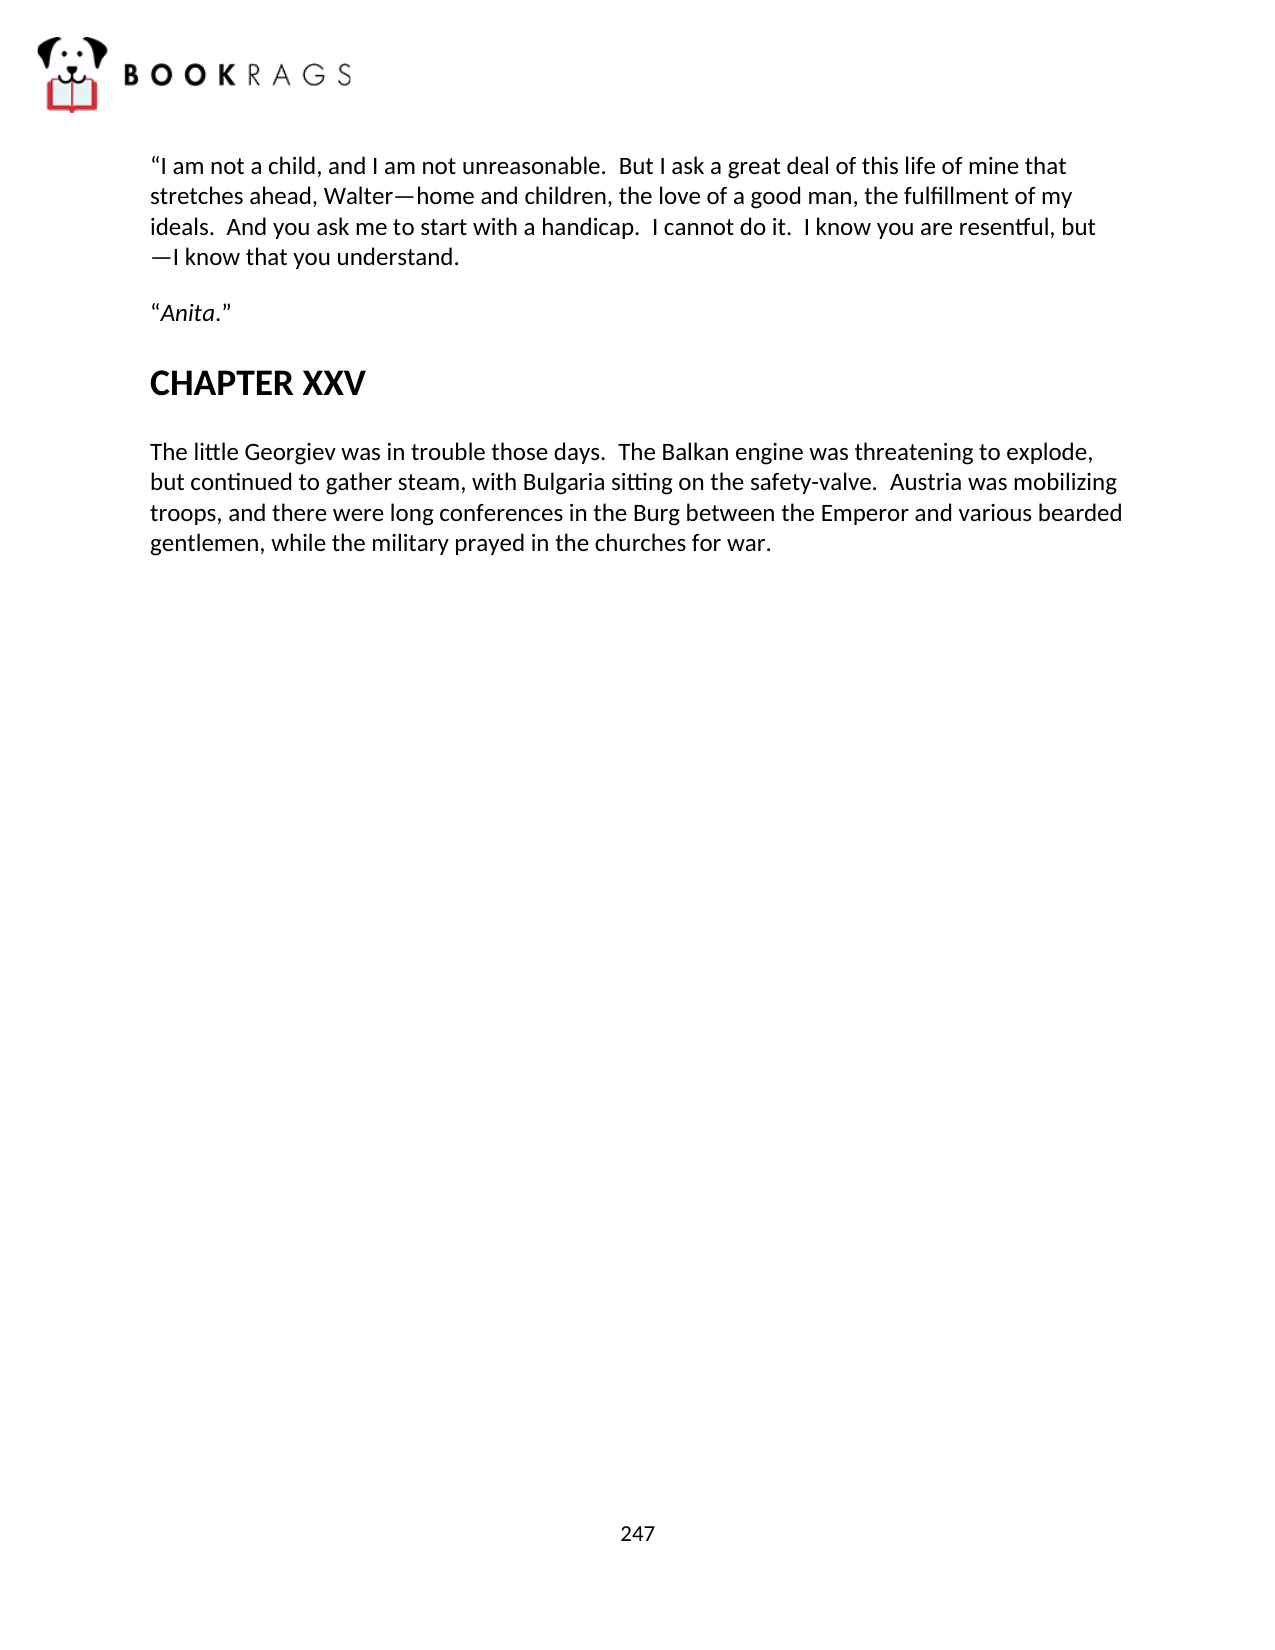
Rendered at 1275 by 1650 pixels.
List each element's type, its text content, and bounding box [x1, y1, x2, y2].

text “Anita.” [150, 297, 1125, 328]
text “I am not a child, and I am not unreasonable. But I ask a great deal of this life of mine that stretches ahead, Walter—­home and children, the love of a good man, the fulfillment of my ideals. And you ask me to start with a handicap. I cannot do it. I know you are resentful, but—­I know that you understand. [150, 150, 1125, 272]
text The little Georgiev was in trouble those days. The Balkan engine was threatening to explode, but continued to gather steam, with Bulgaria sitting on the safety-valve. Austria was mobilizing troops, and there were long conferences in the Burg between the Emperor and various bearded gentlemen, while the military prayed in the churches for war. [150, 436, 1125, 558]
picture [37, 37, 351, 113]
text CHAPTER XXV [150, 359, 1125, 404]
